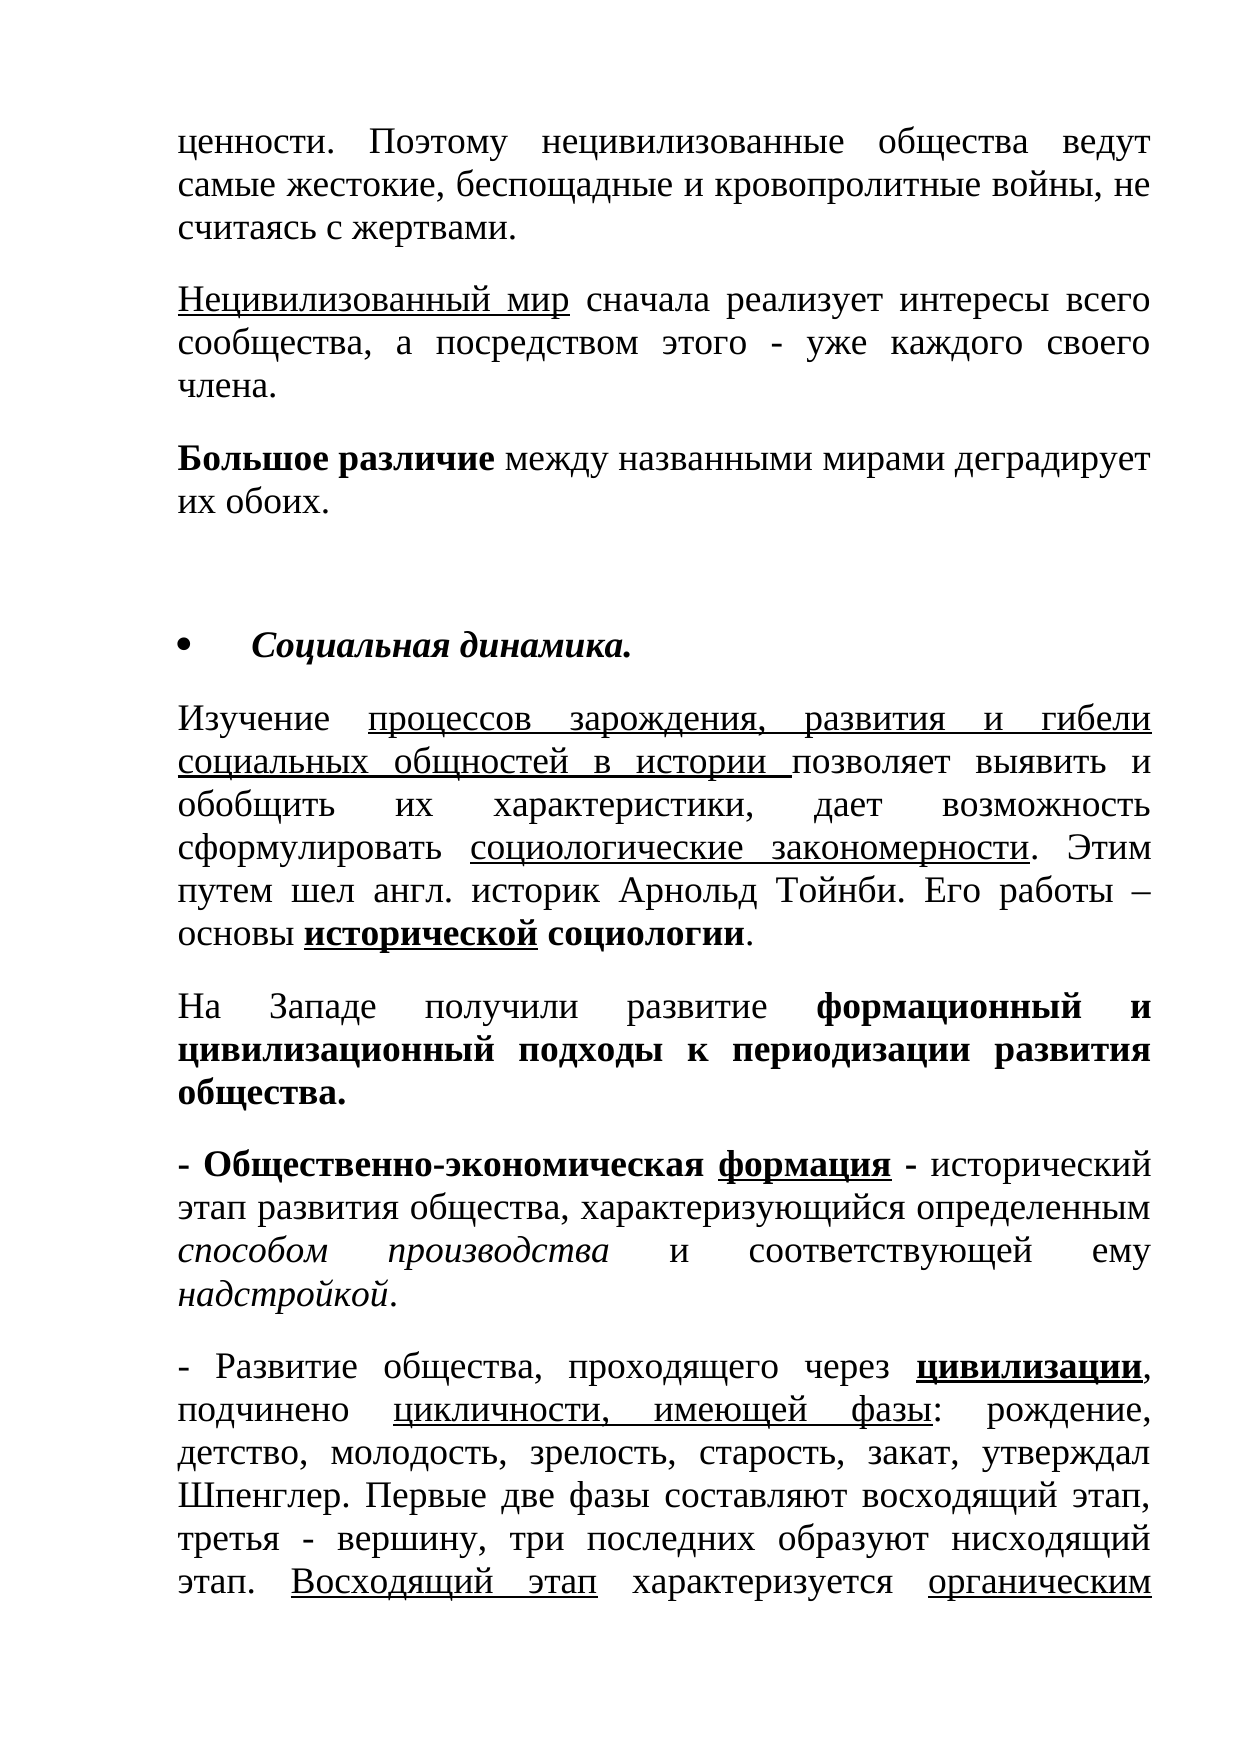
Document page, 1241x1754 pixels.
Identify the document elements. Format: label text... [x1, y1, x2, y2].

text Нецивилизованный мир сначала реализует интересы всего сообщества, а посредством этого - уже каждого своего члена. [177, 277, 1152, 406]
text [177, 1343, 1152, 1602]
text На Западе получили развитие формационный и цивилизационный подходы к периодизации развития общества. [177, 983, 1152, 1112]
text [177, 118, 1152, 247]
text Большое различие между названными мирами деградирует их обоих. [177, 435, 1152, 521]
text  Социальная динамика. [177, 623, 1152, 666]
text - Общественно-экономическая формация - исторический этап развития общества, характеризующийся определенным способом производства и соответствующей ему надстройкой. [177, 1142, 1152, 1314]
text Изучение процессов зарождения, развития и гибели социальных общностей в истории позволяет выявить и обобщить их характеристики, дает возможность сформулировать социологические закономерности. Этим путем шел англ. историк Арнольд Тойнби. Его работы – основы исторической социологии. [177, 695, 1152, 954]
